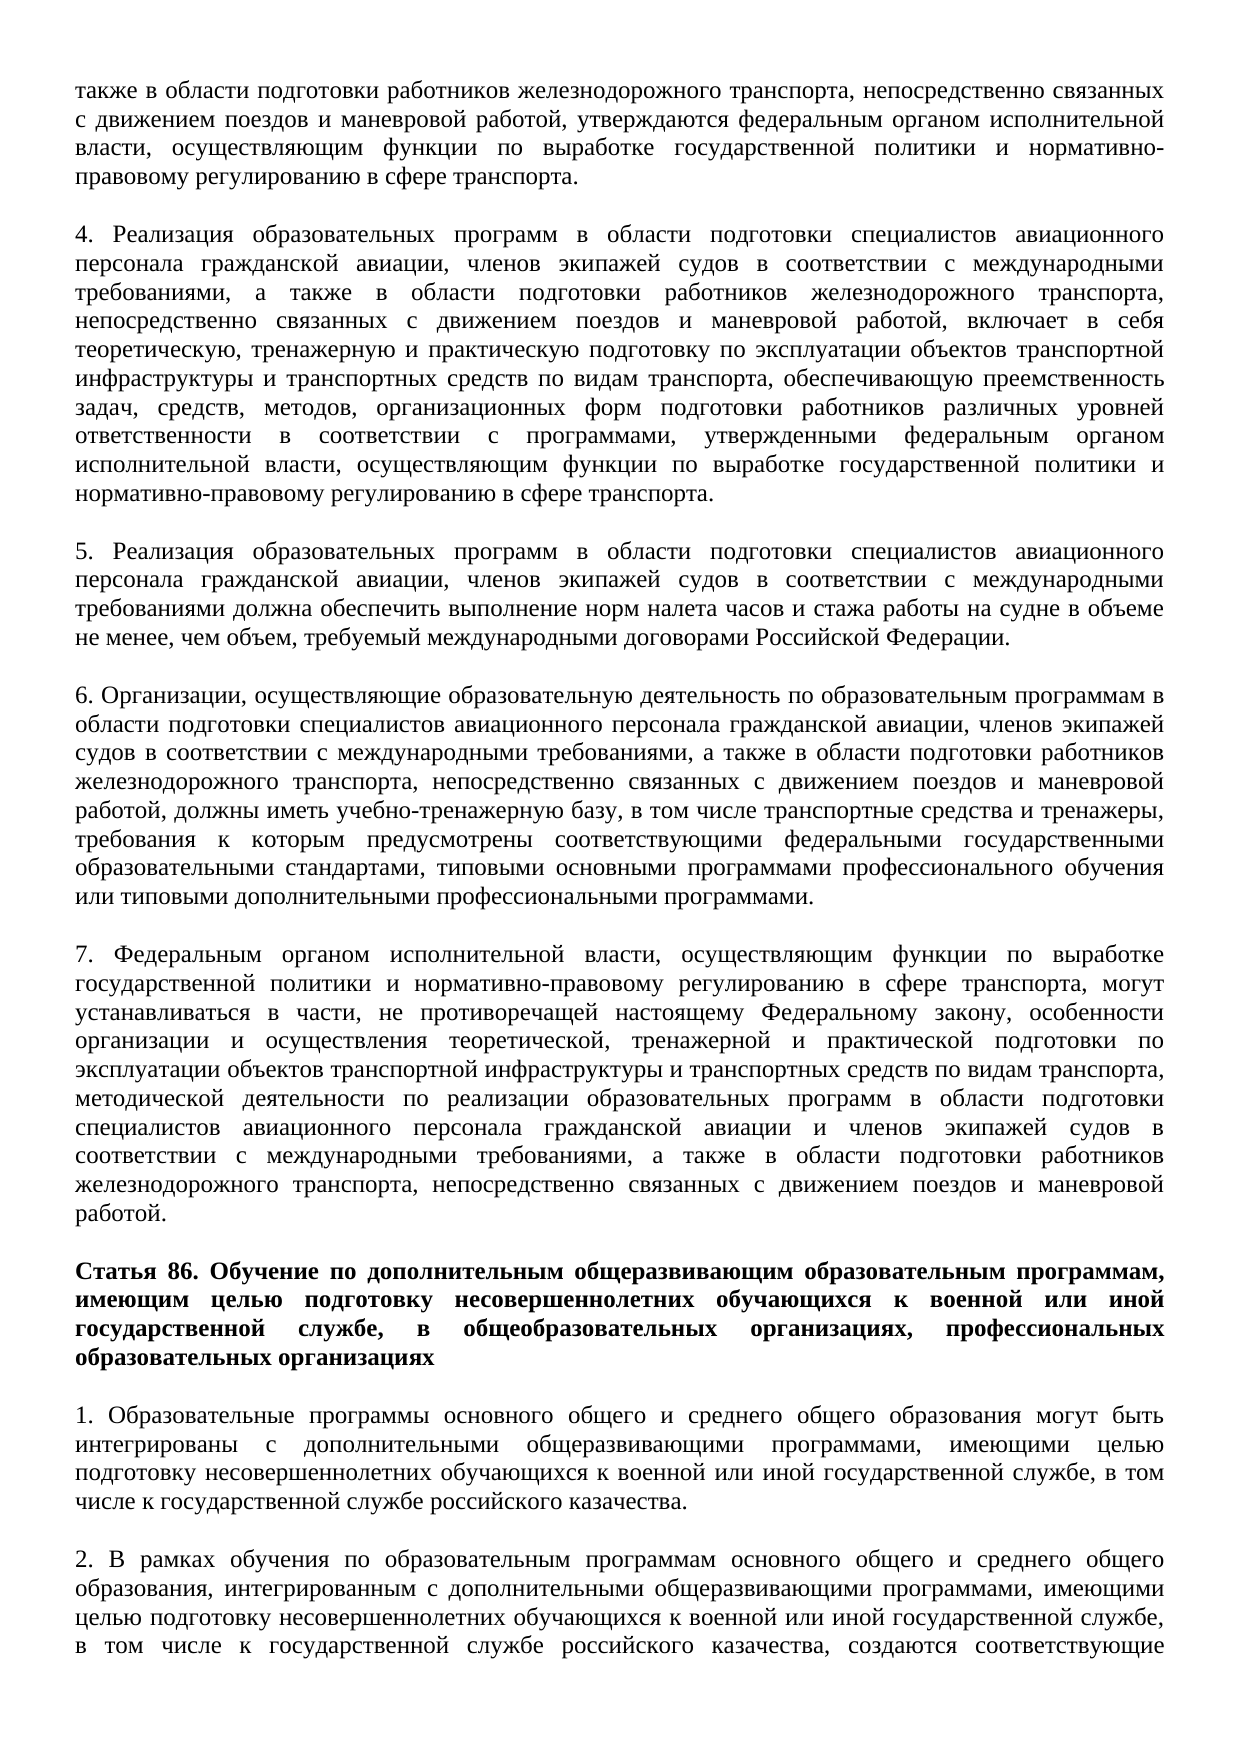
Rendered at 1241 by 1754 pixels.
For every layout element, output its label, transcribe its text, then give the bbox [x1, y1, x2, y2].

text Статья 86. Обучение по дополнительным общеразвивающим образовательным программам, имеющим целью подготовку несовершеннолетних обучающихся к военной или иной государственной службе, в общеобразовательных организациях, профессиональных образовательных организациях [75, 1256, 1165, 1371]
text 5. Реализация образовательных программ в области подготовки специалистов авиационного персонала гражданской авиации, членов экипажей судов в соответствии с международными требованиями должна обеспечить выполнение норм налета часов и стажа работы на судне в объеме не менее, чем объем, требуемый международными договорами Российской Федерации. [75, 536, 1165, 651]
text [75, 1544, 1165, 1659]
text 1. Образовательные программы основного общего и среднего общего образования могут быть интегрированы с дополнительными общеразвивающими программами, имеющими целью подготовку несовершеннолетних обучающихся к военной или иной государственной службе, в том числе к государственной службе российского казачества. [75, 1400, 1165, 1515]
text 6. Организации, осуществляющие образовательную деятельность по образовательным программам в области подготовки специалистов авиационного персонала гражданской авиации, членов экипажей судов в соответствии с международными требованиями, а также в области подготовки работников железнодорожного транспорта, непосредственно связанных с движением поездов и маневровой работой, должны иметь учебно-тренажерную базу, в том числе транспортные средства и тренажеры, требования к которым предусмотрены соответствующими федеральными государственными образовательными стандартами, типовыми основными программами профессионального обучения или типовыми дополнительными профессиональными программами. [75, 680, 1165, 910]
text 4. Реализация образовательных программ в области подготовки специалистов авиационного персонала гражданской авиации, членов экипажей судов в соответствии с международными требованиями, а также в области подготовки работников железнодорожного транспорта, непосредственно связанных с движением поездов и маневровой работой, включает в себя теоретическую, тренажерную и практическую подготовку по эксплуатации объектов транспортной инфраструктуры и транспортных средств по видам транспорта, обеспечивающую преемственность задач, средств, методов, организационных форм подготовки работников различных уровней ответственности в соответствии с программами, утвержденными федеральным органом исполнительной власти, осуществляющим функции по выработке государственной политики и нормативно-правовому регулированию в сфере транспорта. [75, 219, 1165, 507]
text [75, 75, 1165, 190]
text 7. Федеральным органом исполнительной власти, осуществляющим функции по выработке государственной политики и нормативно-правовому регулированию в сфере транспорта, могут устанавливаться в части, не противоречащей настоящему Федеральному закону, особенности организации и осуществления теоретической, тренажерной и практической подготовки по эксплуатации объектов транспортной инфраструктуры и транспортных средств по видам транспорта, методической деятельности по реализации образовательных программ в области подготовки специалистов авиационного персонала гражданской авиации и членов экипажей судов в соответствии с международными требованиями, а также в области подготовки работников железнодорожного транспорта, непосредственно связанных с движением поездов и маневровой работой. [75, 939, 1165, 1227]
